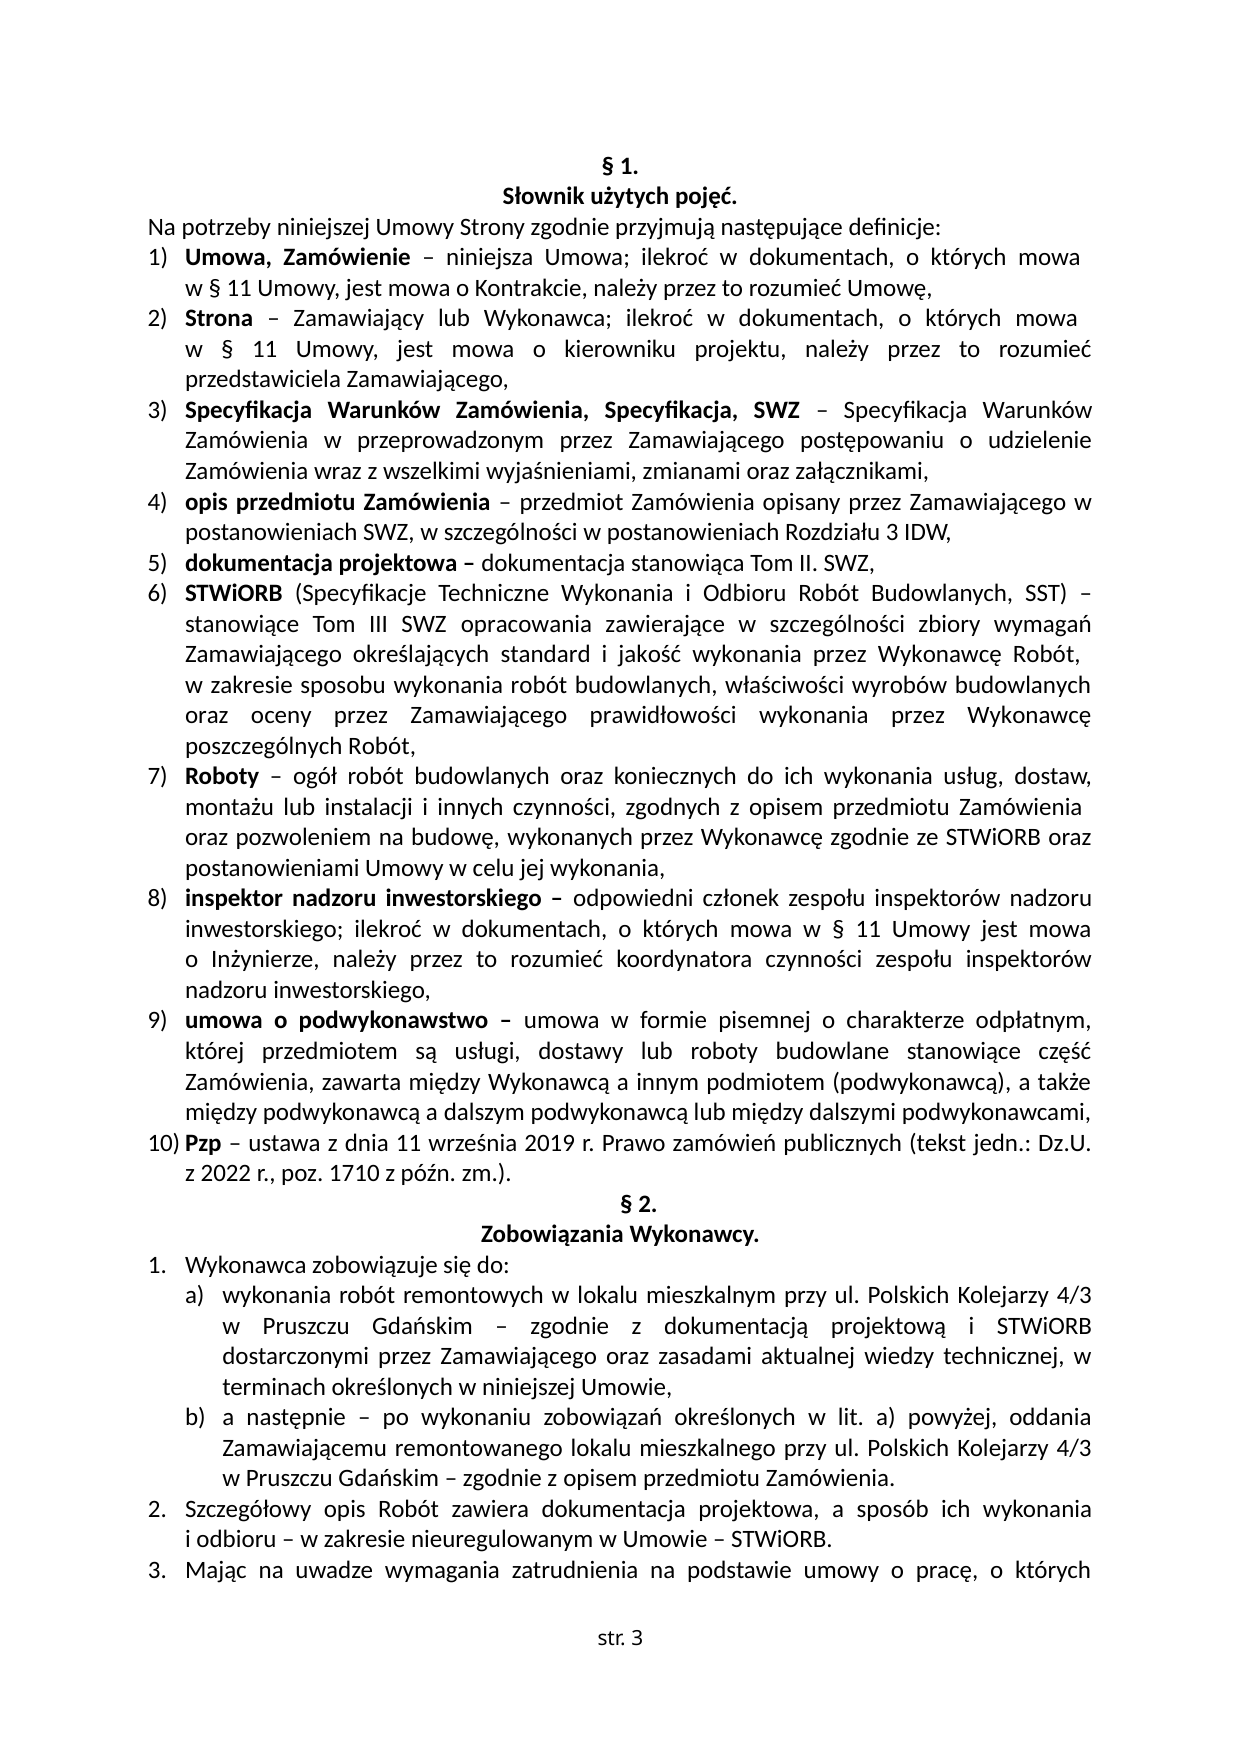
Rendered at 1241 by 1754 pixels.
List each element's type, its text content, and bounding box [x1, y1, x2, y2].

text Na potrzeby niniejszej Umowy Strony zgodnie przyjmują następujące definicje: [148, 211, 1093, 242]
list a następnie – po wykonaniu zobowiązań określonych w lit. a) powyżej, oddania Zamawiającemu remontowanego lokalu mieszkalnego przy ul. Polskich Kolejarzy 4/3 w Pruszczu Gdańskim – zgodnie z opisem przedmiotu Zamówienia. [185, 1401, 1093, 1493]
list Szczegółowy opis Robót zawiera dokumentacja projektowa, a sposób ich wykonania i odbioru – w zakresie nieuregulowanym w Umowie – STWiORB. [148, 1493, 1093, 1554]
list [148, 1554, 1093, 1584]
list STWiORB (Specyfikacje Techniczne Wykonania i Odbioru Robót Budowlanych, SST) – stanowiące Tom III SWZ opracowania zawierające w szczególności zbiory wymagań Zamawiającego określających standard i jakość wykonania przez Wykonawcę Robót, w zakresie sposobu wykonania robót budowlanych, właściwości wyrobów budowlanych oraz oceny przez Zamawiającego prawidłowości wykonania przez Wykonawcę poszczególnych Robót, [147, 577, 1093, 760]
list Roboty – ogół robót budowlanych oraz koniecznych do ich wykonania usług, dostaw, montażu lub instalacji i innych czynności, zgodnych z opisem przedmiotu Zamówienia oraz pozwoleniem na budowę, wykonanych przez Wykonawcę zgodnie ze STWiORB oraz postanowieniami Umowy w celu jej wykonania, [147, 760, 1093, 882]
list opis przedmiotu Zamówienia – przedmiot Zamówienia opisany przez Zamawiającego w postanowieniach SWZ, w szczególności w postanowieniach Rozdziału 3 IDW, [147, 486, 1093, 547]
list Strona – Zamawiający lub Wykonawca; ilekroć w dokumentach, o których mowa w § 11 Umowy, jest mowa o kierowniku projektu, należy przez to rozumieć przedstawiciela Zamawiającego, [147, 303, 1093, 394]
list wykonania robót remontowych w lokalu mieszkalnym przy ul. Polskich Kolejarzy 4/3 w Pruszczu Gdańskim – zgodnie z dokumentacją projektową i STWiORB dostarczonymi przez Zamawiającego oraz zasadami aktualnej wiedzy technicznej, w terminach określonych w niniejszej Umowie, [185, 1279, 1093, 1401]
list umowa o podwykonawstwo – umowa w formie pisemnej o charakterze odpłatnym, której przedmiotem są usługi, dostawy lub roboty budowlane stanowiące część Zamówienia, zawarta między Wykonawcą a innym podmiotem (podwykonawcą), a także między podwykonawcą a dalszym podwykonawcą lub między dalszymi podwykonawcami, [147, 1004, 1093, 1127]
list Umowa, Zamówienie – niniejsza Umowa; ilekroć w dokumentach, o których mowa w § 11 Umowy, jest mowa o Kontrakcie, należy przez to rozumieć Umowę, [148, 242, 1093, 303]
text § 2. [185, 1188, 1093, 1218]
list Wykonawca zobowiązuje się do: [148, 1249, 1093, 1279]
subtitle Słownik użytych pojęć. [148, 181, 1093, 211]
list Pzp – ustawa z dnia 11 września 2019 r. Prawo zamówień publicznych (tekst jedn.: Dz.U. z 2022 r., poz. 1710 z późn. zm.). [147, 1127, 1093, 1188]
subtitle Zobowiązania Wykonawcy. [148, 1218, 1093, 1249]
list inspektor nadzoru inwestorskiego – odpowiedni członek zespołu inspektorów nadzoru inwestorskiego; ilekroć w dokumentach, o których mowa w § 11 Umowy jest mowa o Inżynierze, należy przez to rozumieć koordynatora czynności zespołu inspektorów nadzoru inwestorskiego, [147, 882, 1093, 1004]
list dokumentacja projektowa – dokumentacja stanowiąca Tom II. SWZ, [147, 547, 1093, 577]
text § 1. [148, 150, 1093, 181]
list Specyfikacja Warunków Zamówienia, Specyfikacja, SWZ – Specyfikacja Warunków Zamówienia w przeprowadzonym przez Zamawiającego postępowaniu o udzielenie Zamówienia wraz z wszelkimi wyjaśnieniami, zmianami oraz załącznikami, [147, 394, 1093, 486]
